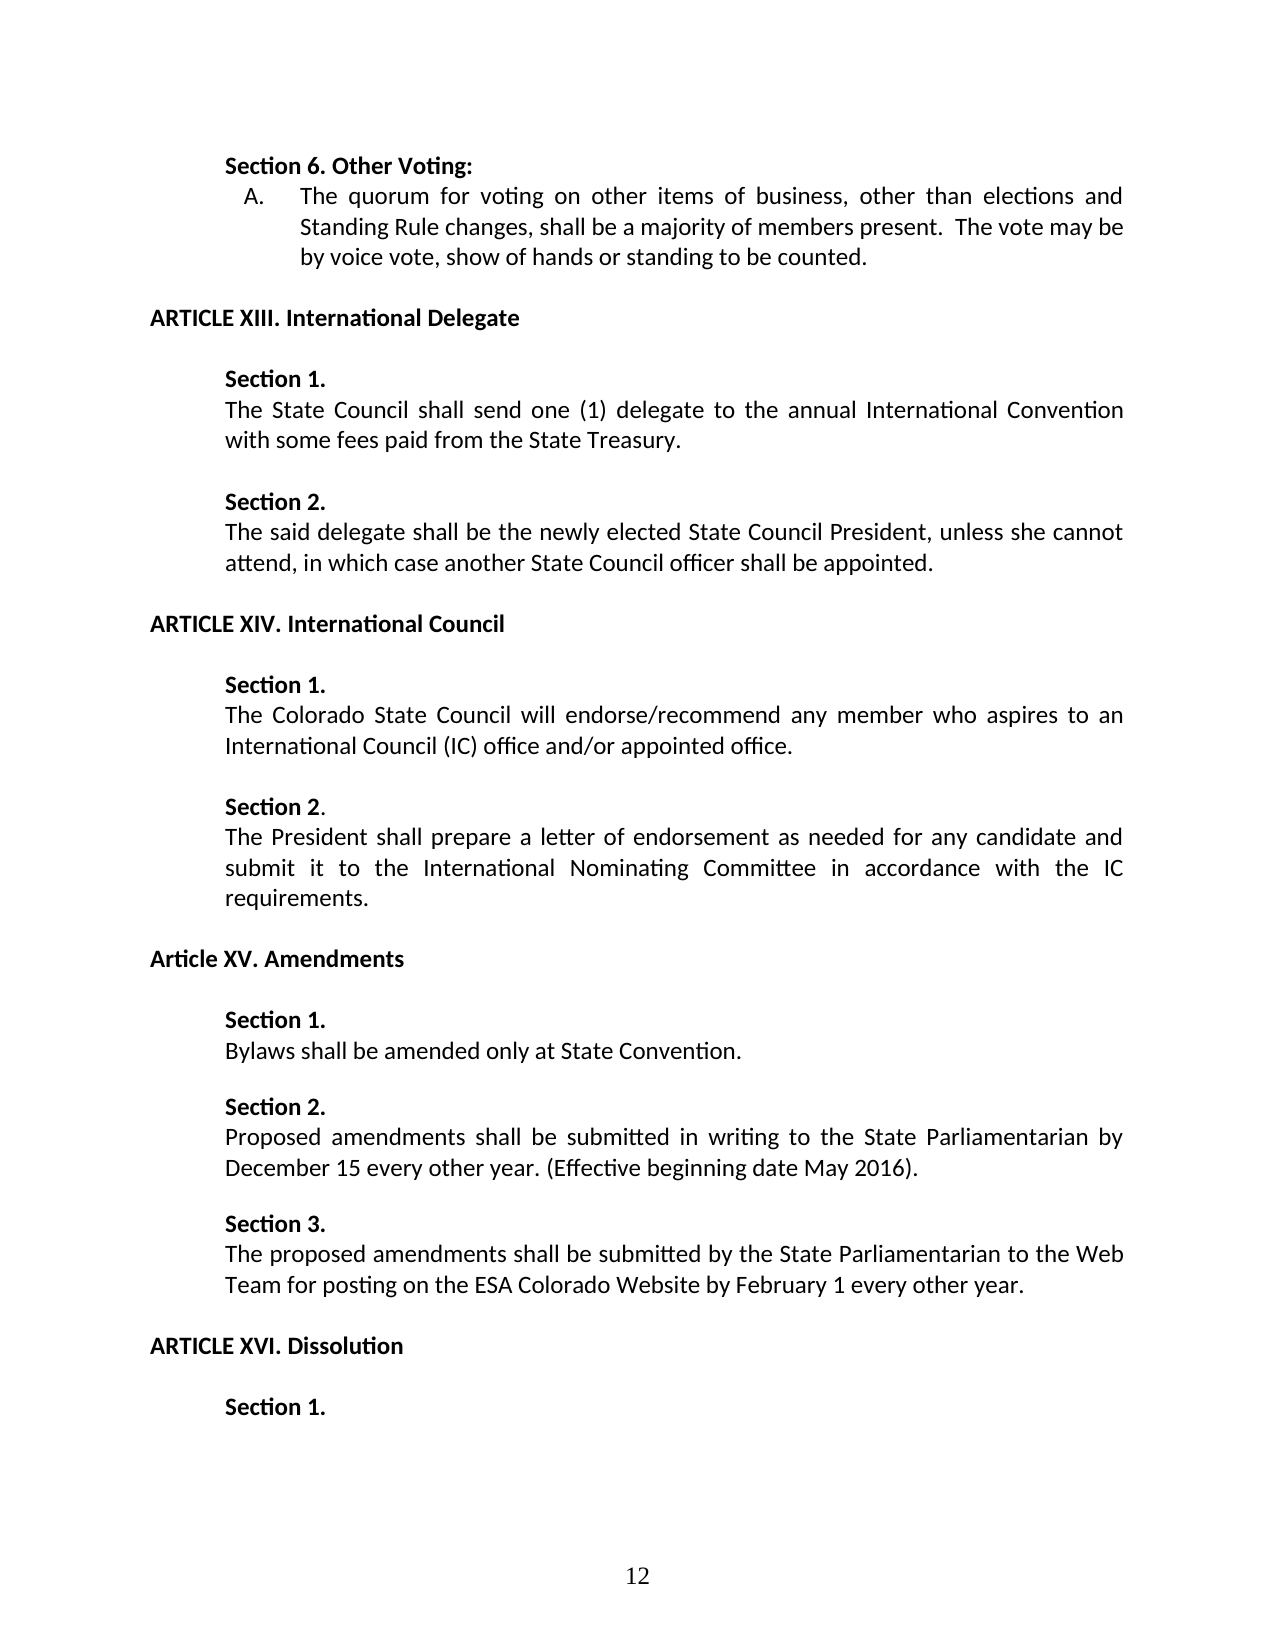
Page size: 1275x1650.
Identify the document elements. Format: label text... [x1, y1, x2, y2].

text Section 2. [225, 486, 1125, 516]
text The said delegate shall be the newly elected State Council President, unless she cannot attend, in which case another State Council officer shall be appointed. [225, 516, 1125, 577]
text The State Council shall send one (1) delegate to the annual International Convention with some fees paid from the State Treasury. [225, 394, 1125, 455]
text The proposed amendments shall be submitted by the State Parliamentarian to the Web Team for posting on the ESA Colorado Website by February 1 every other year. [225, 1238, 1125, 1299]
text Section 2. [150, 1091, 1125, 1122]
text Section 1. [225, 669, 1125, 699]
text Section 6. Other Voting: [150, 150, 1125, 181]
text Article XV. Amendments [150, 943, 1125, 974]
list The quorum for voting on other items of business, other than elections and Standing Rule changes, shall be a majority of members present. The vote may be by voice vote, show of hands or standing to be counted. [244, 181, 1125, 272]
text Bylaws shall be amended only at State Convention. [150, 1035, 1125, 1066]
text Proposed amendments shall be submitted in writing to the State Parliamentarian by December 15 every other year. (Effective beginning date May 2016). [225, 1122, 1125, 1183]
text The Colorado State Council will endorse/recommend any member who aspires to an International Council (IC) office and/or appointed office. [225, 699, 1125, 760]
text Section 2. [225, 791, 1125, 821]
text Section 3. [150, 1208, 1125, 1238]
text ARTICLE XIV. International Council [150, 608, 1125, 638]
text Section 1. [225, 364, 1125, 394]
text The President shall prepare a letter of endorsement as needed for any candidate and submit it to the International Nominating Committee in accordance with the IC requirements. [225, 821, 1125, 913]
text ARTICLE XIII. International Delegate [150, 303, 1125, 333]
text ARTICLE XVI. Dissolution [150, 1330, 1125, 1361]
text Section 1. [150, 1004, 1125, 1035]
text Section 1. [150, 1391, 1125, 1422]
